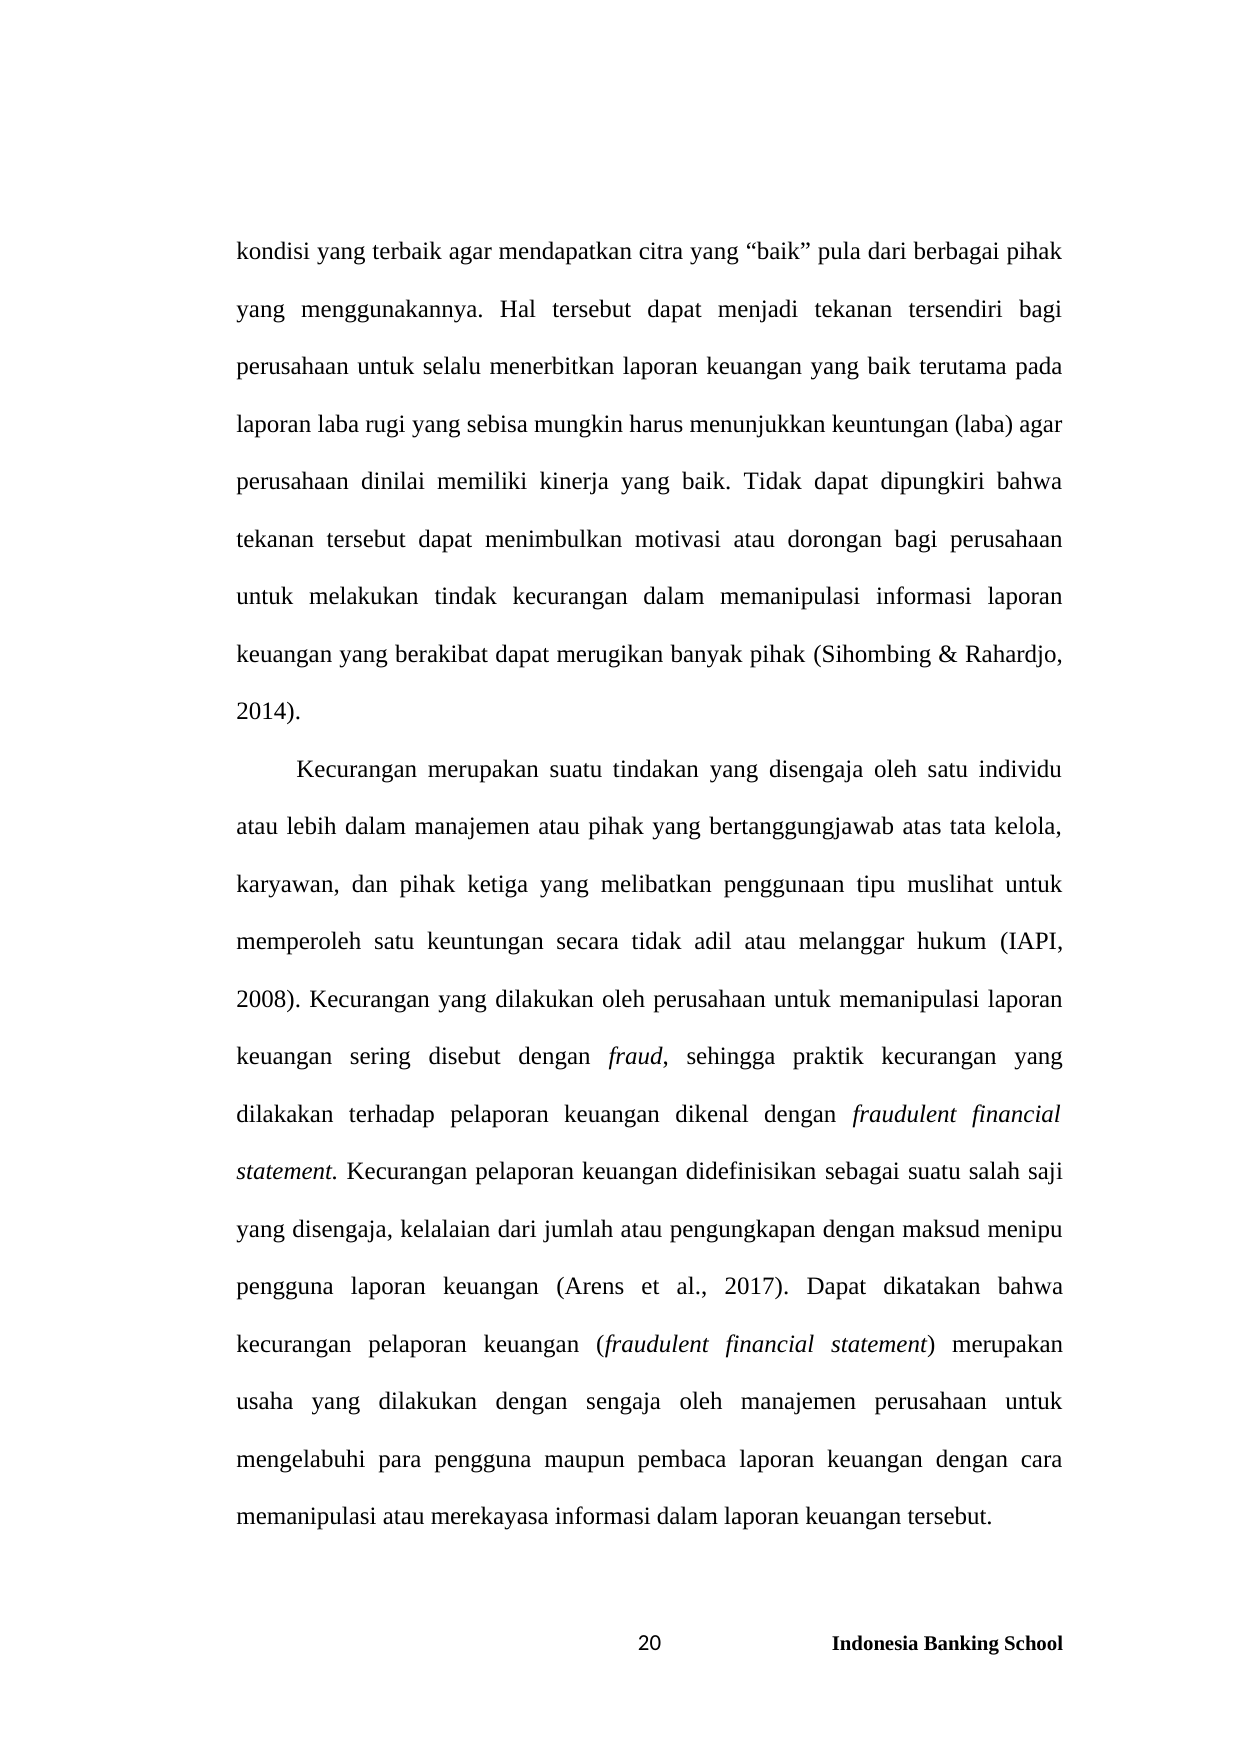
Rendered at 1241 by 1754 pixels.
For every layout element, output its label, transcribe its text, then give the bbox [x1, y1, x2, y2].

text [236, 236, 1063, 725]
text Kecurangan merupakan suatu tindakan yang disengaja oleh satu individu atau lebih dalam manajemen atau pihak yang bertanggungjawab atas tata kelola, karyawan, dan pihak ketiga yang melibatkan penggunaan tipu muslihat untuk memperoleh satu keuntungan secara tidak adil atau melanggar hukum (IAPI, 2008). Kecurangan yang dilakukan oleh perusahaan untuk memanipulasi laporan keuangan sering disebut dengan fraud, sehingga praktik kecurangan yang dilakakan terhadap pelaporan keuangan dikenal dengan fraudulent financial statement. Kecurangan pelaporan keuangan didefinisikan sebagai suatu salah saji yang disengaja, kelalaian dari jumlah atau pengungkapan dengan maksud menipu pengguna laporan keuangan (Arens et al., 2017). Dapat dikatakan bahwa kecurangan pelaporan keuangan (fraudulent financial statement) merupakan usaha yang dilakukan dengan sengaja oleh manajemen perusahaan untuk mengelabuhi para pengguna maupun pembaca laporan keuangan dengan cara memanipulasi atau merekayasa informasi dalam laporan keuangan tersebut. [236, 754, 1063, 1530]
